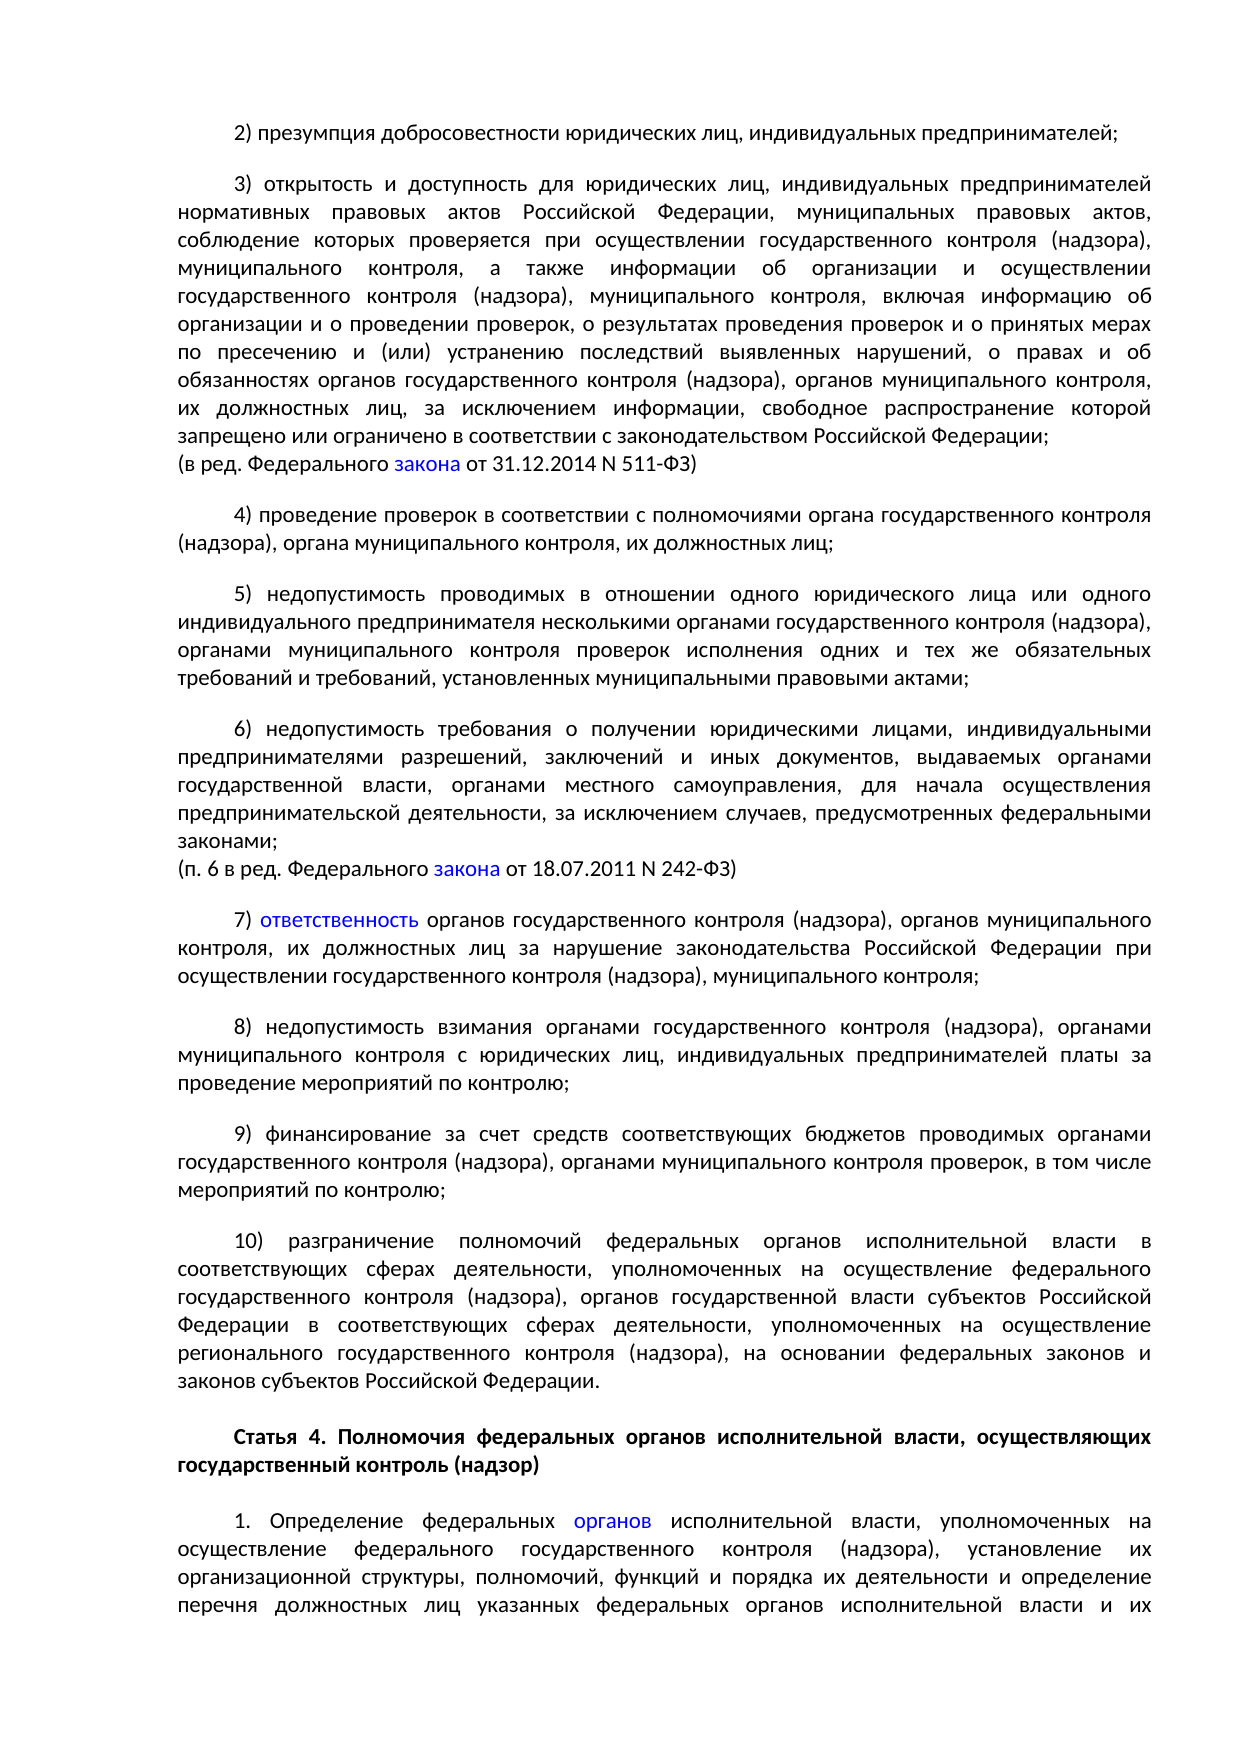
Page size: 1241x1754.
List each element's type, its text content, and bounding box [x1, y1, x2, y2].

text 8) недопустимость взимания органами государственного контроля (надзора), органами муниципального контроля с юридических лиц, индивидуальных предпринимателей платы за проведение мероприятий по контролю; [177, 1012, 1152, 1096]
text 2) презумпция добросовестности юридических лиц, индивидуальных предпринимателей; [177, 118, 1152, 146]
text 7) ответственность органов государственного контроля (надзора), органов муниципального контроля, их должностных лиц за нарушение законодательства Российской Федерации при осуществлении государственного контроля (надзора), муниципального контроля; [177, 905, 1152, 989]
title Статья 4. Полномочия федеральных органов исполнительной власти, осуществляющих государственный контроль (надзор) [177, 1422, 1152, 1478]
text 9) финансирование за счет средств соответствующих бюджетов проводимых органами государственного контроля (надзора), органами муниципального контроля проверок, в том числе мероприятий по контролю; [177, 1119, 1152, 1203]
text 10) разграничение полномочий федеральных органов исполнительной власти в соответствующих сферах деятельности, уполномоченных на осуществление федерального государственного контроля (надзора), органов государственной власти субъектов Российской Федерации в соответствующих сферах деятельности, уполномоченных на осуществление регионального государственного контроля (надзора), на основании федеральных законов и законов субъектов Российской Федерации. [177, 1226, 1152, 1394]
text 4) проведение проверок в соответствии с полномочиями органа государственного контроля (надзора), органа муниципального контроля, их должностных лиц; [177, 500, 1152, 556]
text 5) недопустимость проводимых в отношении одного юридического лица или одного индивидуального предпринимателя несколькими органами государственного контроля (надзора), органами муниципального контроля проверок исполнения одних и тех же обязательных требований и требований, установленных муниципальными правовыми актами; [177, 579, 1152, 691]
text 3) открытость и доступность для юридических лиц, индивидуальных предпринимателей нормативных правовых актов Российской Федерации, муниципальных правовых актов, соблюдение которых проверяется при осуществлении государственного контроля (надзора), муниципального контроля, а также информации об организации и осуществлении государственного контроля (надзора), муниципального контроля, включая информацию об организации и о проведении проверок, о результатах проведения проверок и о принятых мерах по пресечению и (или) устранению последствий выявленных нарушений, о правах и об обязанностях органов государственного контроля (надзора), органов муниципального контроля, их должностных лиц, за исключением информации, свободное распространение которой запрещено или ограничено в соответствии с законодательством Российской Федерации; [177, 169, 1152, 449]
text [177, 1506, 1152, 1618]
text (в ред. Федерального закона от 31.12.2014 N 511-ФЗ) [177, 449, 1152, 477]
text (п. 6 в ред. Федерального закона от 18.07.2011 N 242-ФЗ) [177, 854, 1152, 882]
text 6) недопустимость требования о получении юридическими лицами, индивидуальными предпринимателями разрешений, заключений и иных документов, выдаваемых органами государственной власти, органами местного самоуправления, для начала осуществления предпринимательской деятельности, за исключением случаев, предусмотренных федеральными законами; [177, 714, 1152, 854]
